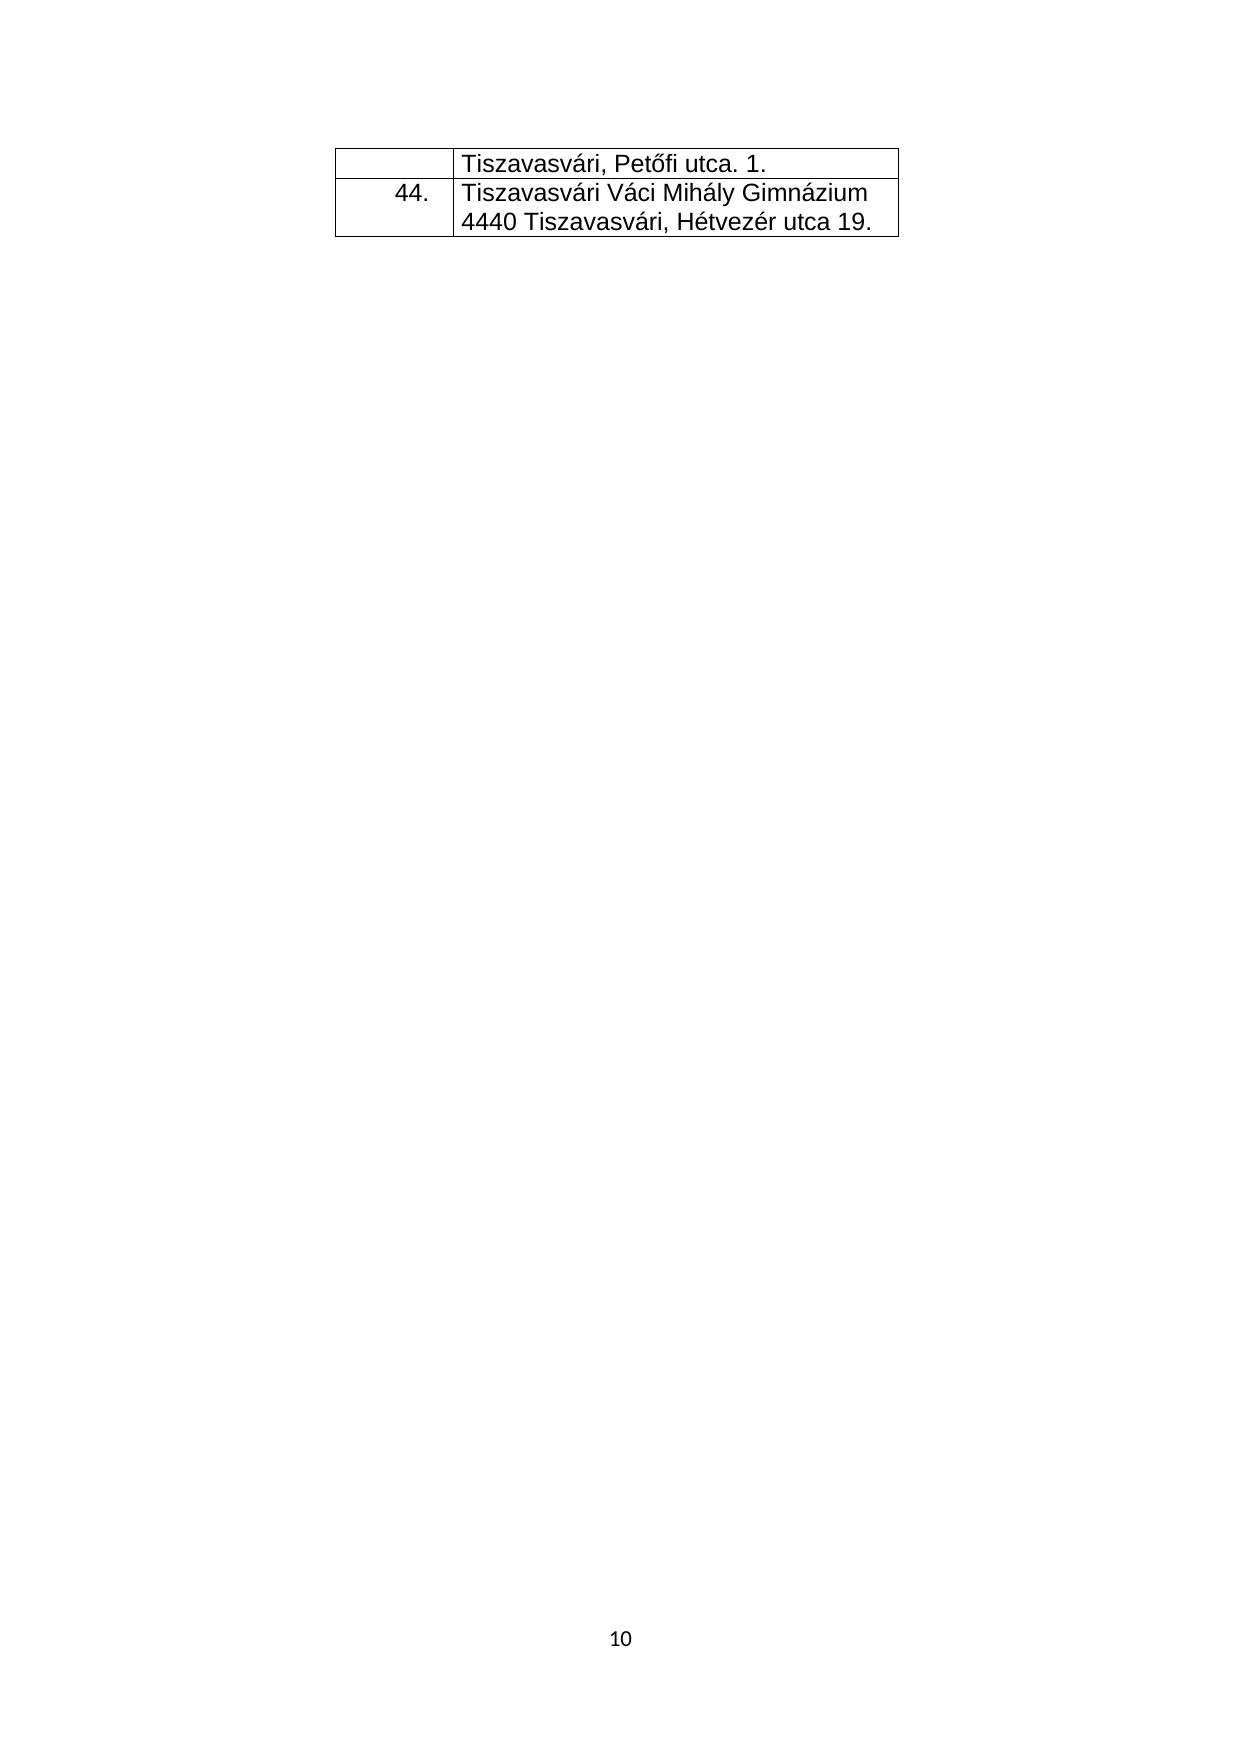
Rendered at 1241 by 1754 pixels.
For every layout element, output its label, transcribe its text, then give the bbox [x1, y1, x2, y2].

table_cell Tiszavasvári Váci Mihály Gimnázium 4440 Tiszavasvári, Hétvezér utca 19. [454, 179, 898, 236]
table_cell [336, 149, 453, 177]
table_cell [336, 179, 453, 236]
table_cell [454, 149, 898, 177]
